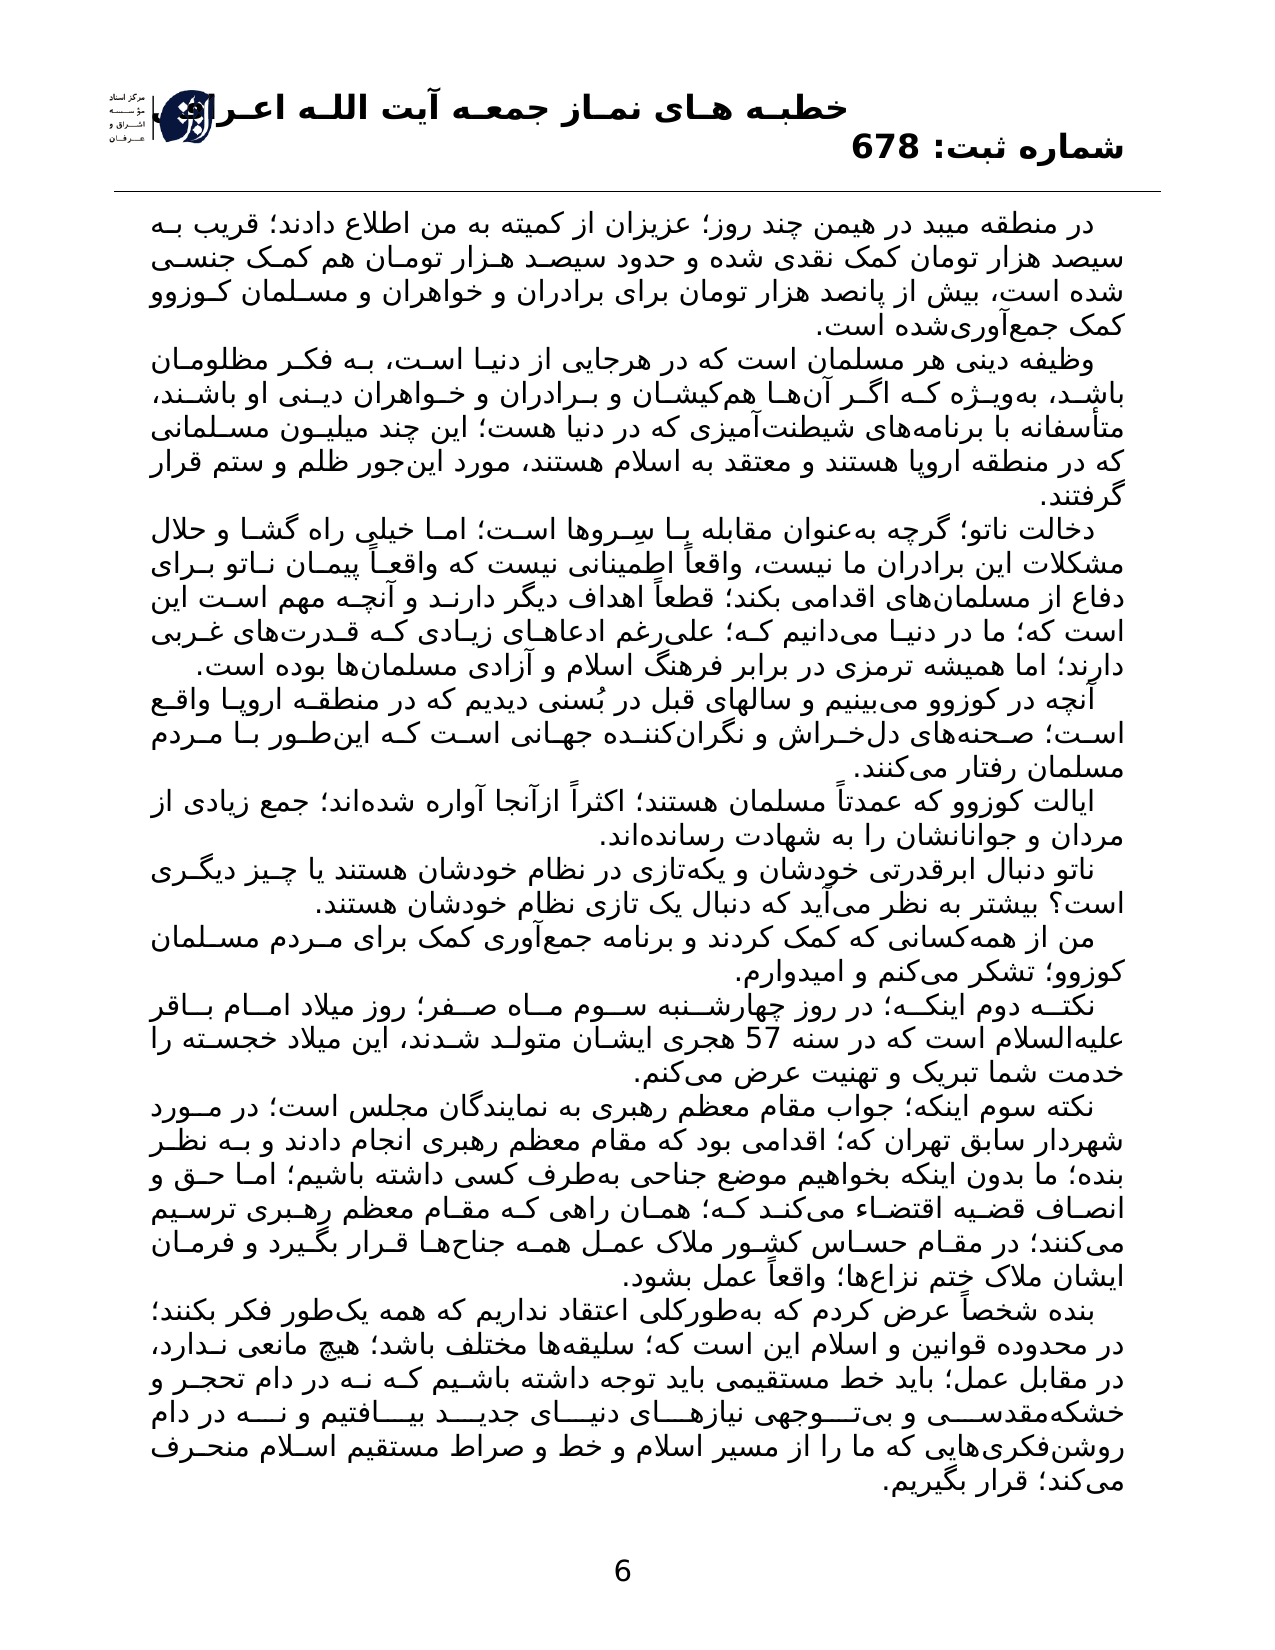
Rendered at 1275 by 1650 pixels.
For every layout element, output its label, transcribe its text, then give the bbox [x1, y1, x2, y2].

text آنچه در کوزوو می‌بینیم و سالهای قبل در بُسنی دیدیم که در منطقه اروپا واقع است؛ صحنه‌های دل‌خراش و نگران‌کننده جهانی است که این‌طور با مردم مسلمان رفتار می‌کنند. [150, 682, 1125, 784]
text نکته دوم اینکه؛ در روز چهارشنبه سوم ماه صفر؛ روز میلاد امام باقر علیه‌السلام است که در سنه 57 هجری ایشان متولد شدند، این میلاد خجسته را خدمت شما تبریک و تهنیت عرض می‌کنم. [150, 988, 1125, 1090]
text ایالت کوزوو که عمدتاً مسلمان هستند؛ اکثراً ازآنجا آواره شده‌اند؛ جمع زیادی از مردان و جوانانشان را به شهادت رسانده‌اند. [150, 784, 1125, 852]
text بنده شخصاً عرض کردم که به‌طورکلی اعتقاد نداریم که همه یک‌طور فکر بکنند؛ در محدوده قوانین و اسلام این است که؛ سلیقه‌ها مختلف باشد؛ هیچ مانعی ندارد، در مقابل عمل؛ باید خط مستقیمی باید توجه داشته باشیم که نه در دام تحجر و خشکه‌مقدسی و بی‌توجهی نیازهای دنیای جدید بیافتیم و نه در دام روشن‌فکری‌هایی که ما را از مسیر اسلام و خط و صراط مستقیم اسلام منحرف می‌کند؛ قرار بگیریم. [150, 1293, 1125, 1497]
text در منطقه میبد در هیمن چند روز؛ عزیزان از کمیته به من اطلاع دادند؛ قریب به سیصد هزار تومان کمک نقدی شده و حدود سیصد هزار تومان هم کمک جنسی شده است، بیش از پانصد هزار تومان برای برادران و خواهران و مسلمان کوزوو کمک جمع‌آوری‌شده است. [150, 207, 1125, 343]
text نکته سوم اینکه؛ جواب مقام معظم رهبری به نمایندگان مجلس است؛ در مورد شهردار سابق تهران که؛ اقدامی بود که مقام معظم رهبری انجام دادند و به نظر بنده؛ ما بدون اینکه بخواهیم موضع جناحی به‌طرف کسی داشته باشیم؛ اما حق و انصاف قضیه اقتضاء می‌کند که؛ همان راهی که مقام معظم رهبری ترسیم می‌کنند؛ در مقام حساس کشور ملاک عمل همه جناح‌ها قرار بگیرد و فرمان ایشان ملاک ختم نزاع‌ها؛ واقعاً عمل بشود. [150, 1090, 1125, 1293]
text دخالت ناتو؛ گرچه به‌عنوان مقابله با سِروها است؛ اما خیلی راه گشا و حلال مشکلات این برادران ما نیست، واقعاً اطمینانی نیست که واقعاً پیمان ناتو برای دفاع از مسلمان‌های اقدامی بکند؛ قطعاً اهداف دیگر دارند و آنچه مهم است این است که؛ ما در دنیا می‌دانیم که؛ علی‌رغم ادعاهای زیادی که قدرت‌های غربی دارند؛ اما همیشه ترمزی در برابر فرهنگ اسلام و آزادی مسلمان‌ها بوده است. [150, 512, 1125, 682]
picture [102, 86, 215, 146]
text وظیفه دینی هر مسلمان است که در هرجایی از دنیا است، به فکر مظلومان باشد، به‌ویژه که اگر آن‌ها هم‌کیشان و برادران و خواهران دینی او باشند، متأسفانه با برنامه‌های شیطنت‌آمیزی که در دنیا هست؛ این چند میلیون مسلمانی که در منطقه اروپا هستند و معتقد به اسلام هستند، مورد این‌جور ظلم و ستم قرار گرفتند. [150, 343, 1125, 512]
text من از همه‌کسانی که کمک کردند و برنامه جمع‌آوری کمک برای مردم مسلمان کوزوو؛ تشکر می‌کنم و امیدوارم. [150, 920, 1125, 988]
text ناتو دنبال ابرقدرتی خودشان و یکه‌تازی در نظام خودشان هستند یا چیز دیگری است؟ بیشتر به نظر می‌آید که دنبال یک تازی نظام خودشان هستند. [150, 852, 1125, 920]
